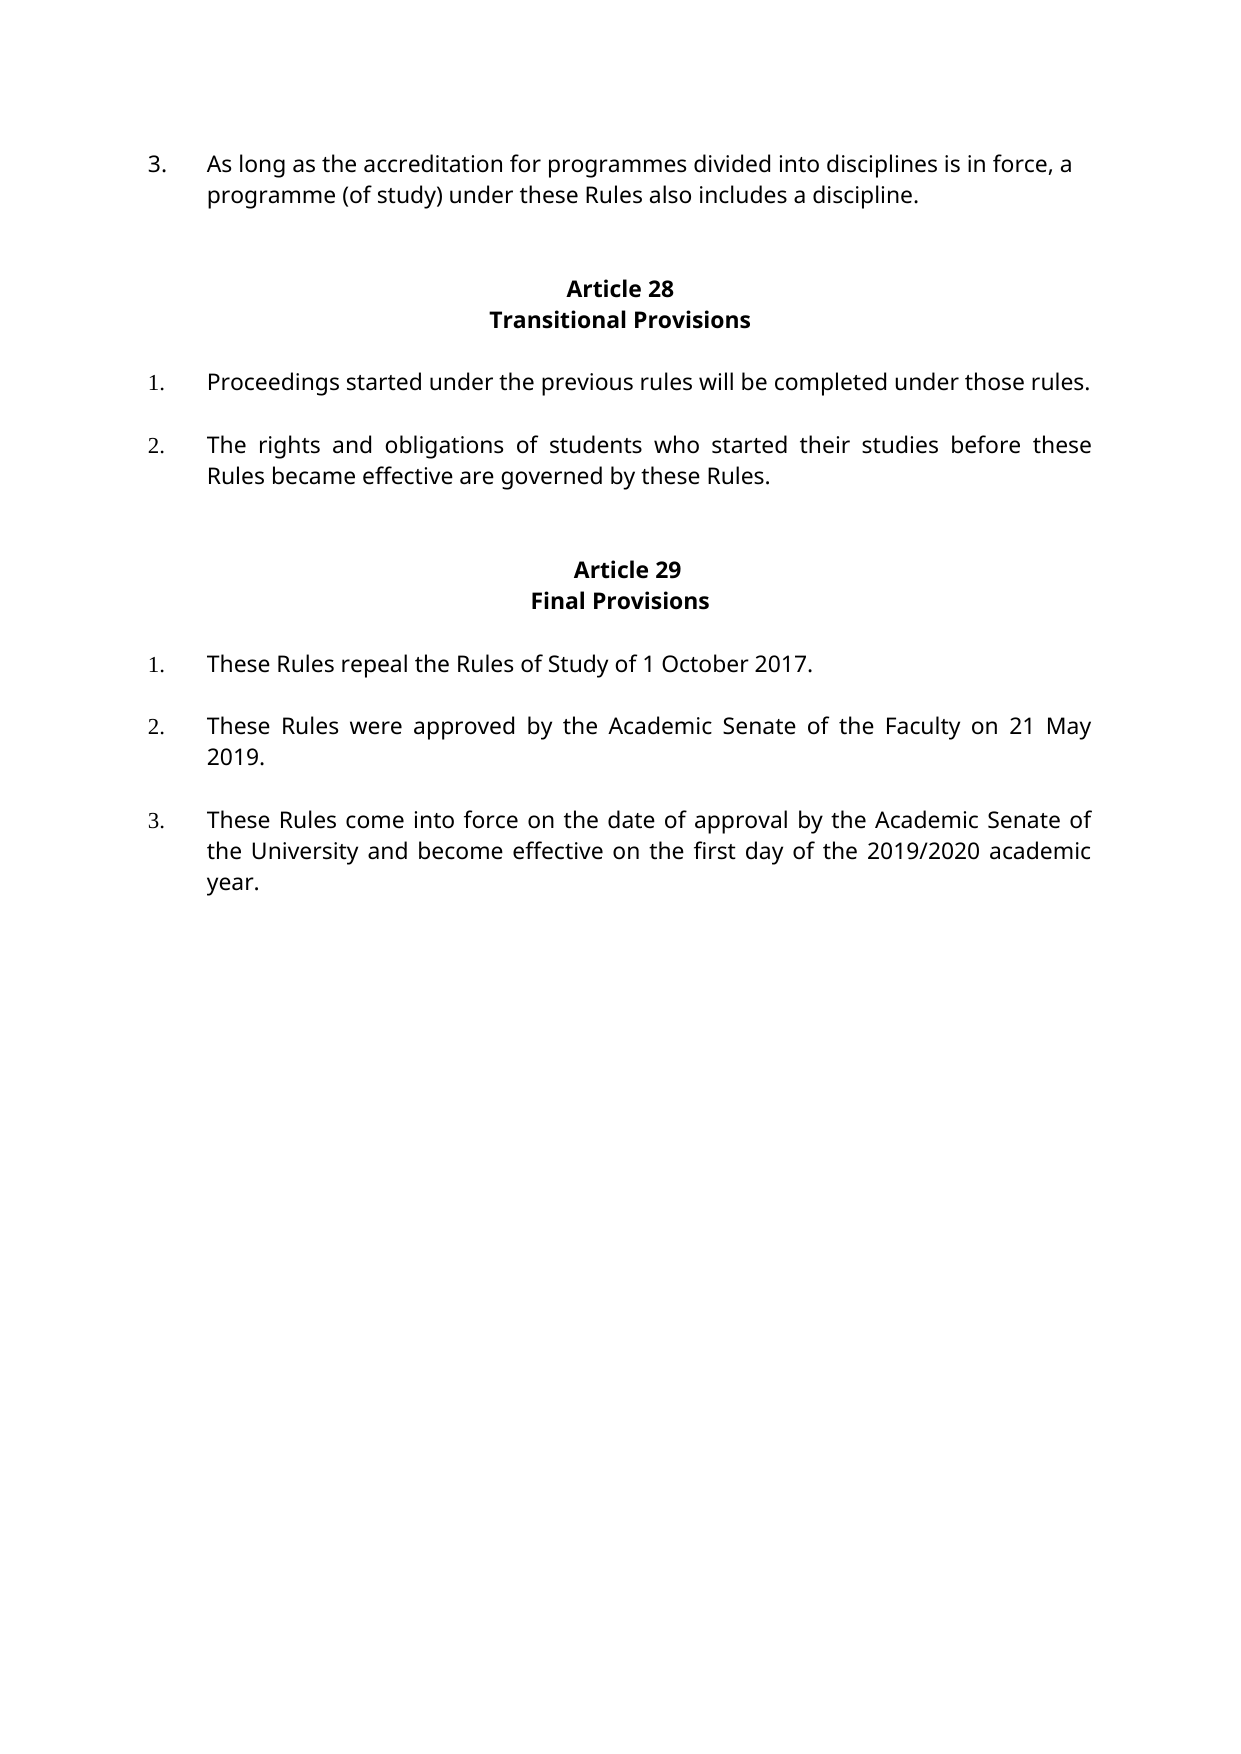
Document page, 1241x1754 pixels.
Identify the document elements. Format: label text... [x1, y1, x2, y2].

text Transitional Provisions [148, 304, 1093, 335]
list These Rules were approved by the Academic Senate of the Faculty on 21 May 2019. [148, 710, 1093, 773]
list These Rules come into force on the date of approval by the Academic Senate of the University and become effective on the first day of the 2019/2020 academic year. [148, 804, 1093, 898]
text 3. As long as the accreditation for programmes divided into disciplines is in force, a programme (of study) under these Rules also includes a discipline. [148, 148, 1093, 210]
list These Rules repeal the Rules of Study of 1 October 2017. [148, 648, 1093, 679]
text Article 29 [162, 554, 1093, 585]
list Proceedings started under the previous rules will be completed under those rules. [148, 366, 1093, 398]
text Final Provisions [148, 585, 1093, 616]
list The rights and obligations of students who started their studies before these Rules became effective are governed by these Rules. [148, 429, 1093, 491]
text Article 28 [148, 273, 1093, 304]
